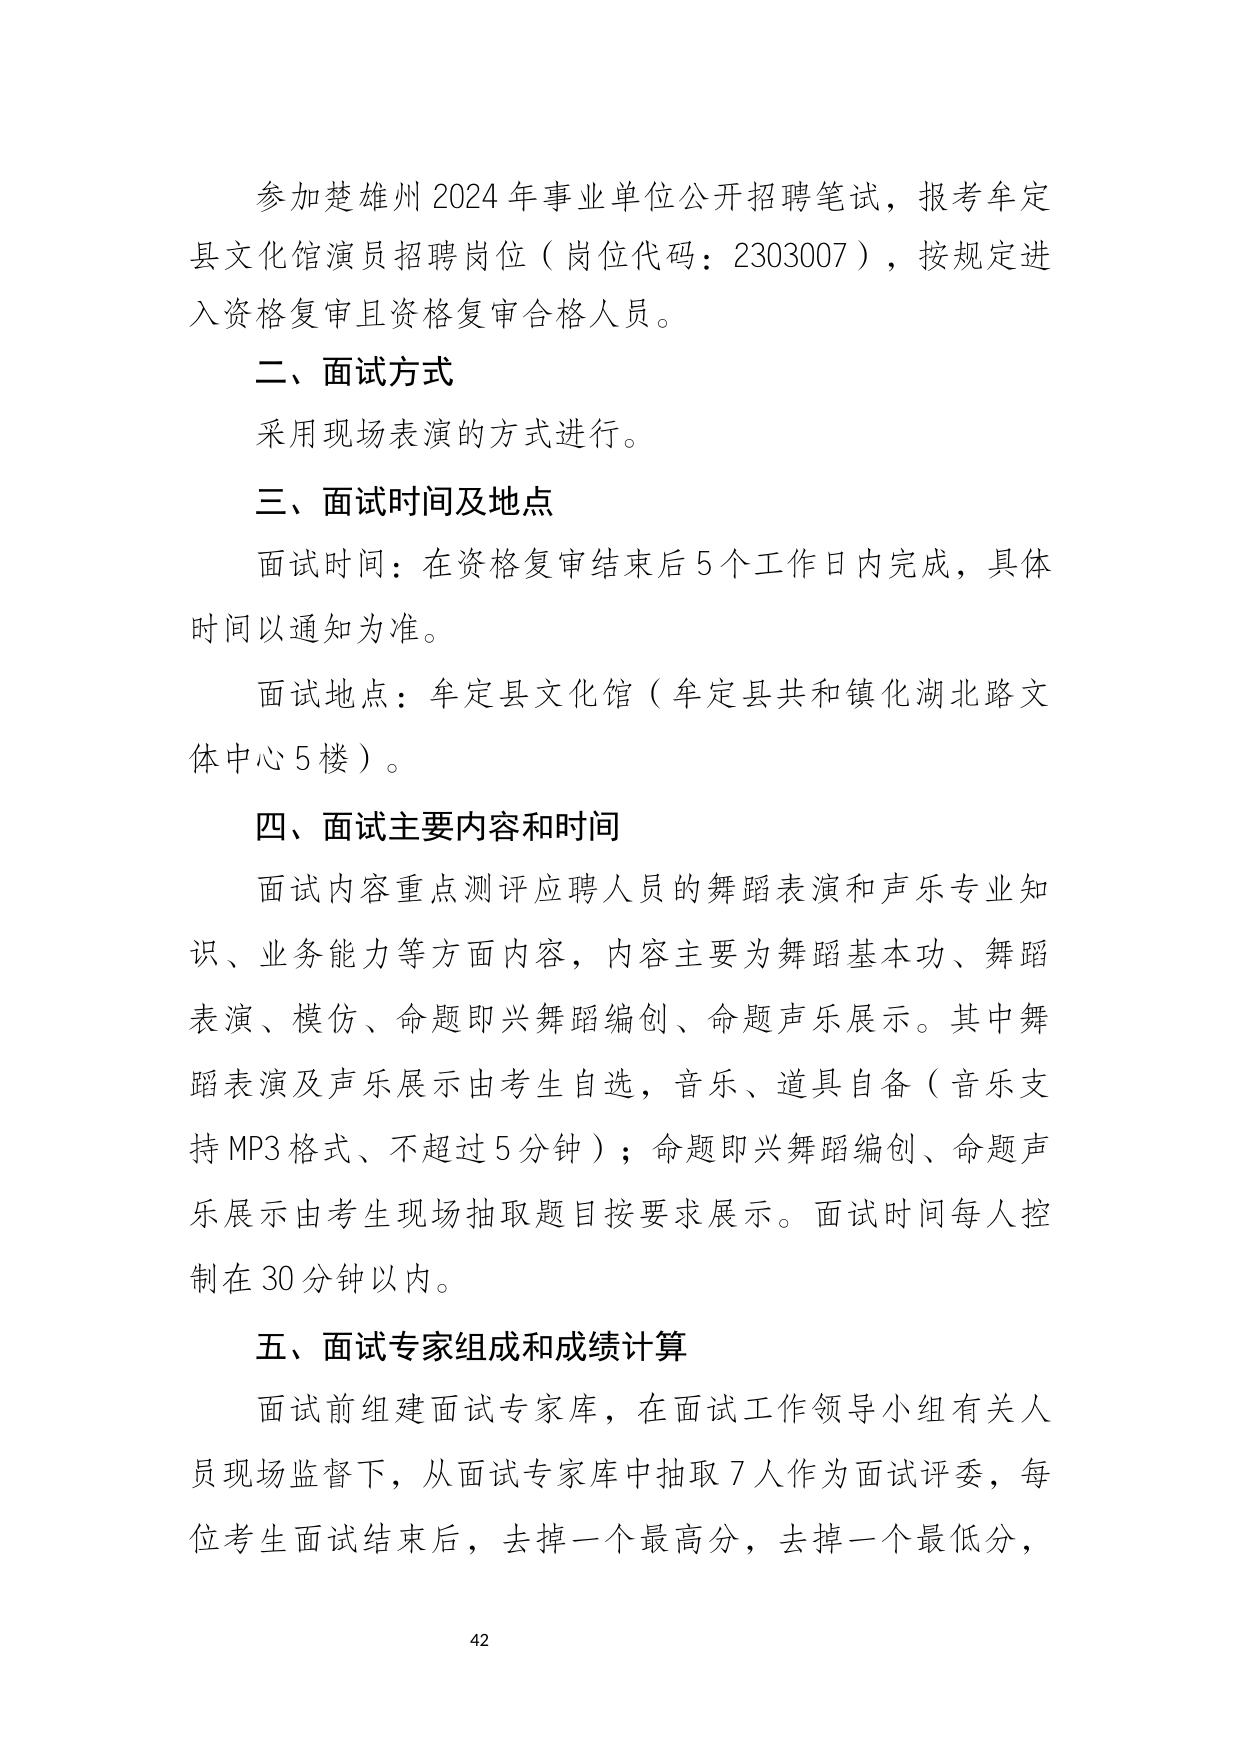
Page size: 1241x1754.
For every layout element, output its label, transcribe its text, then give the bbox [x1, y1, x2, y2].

text 采用现场表演的方式进行。 [187, 402, 1053, 467]
text 面试内容重点测评应聘人员的舞蹈表演和声乐专业知识、业务能力等方面内容，内容主要为舞蹈基本功、舞蹈表演、模仿、命题即兴舞蹈编创、命题声乐展示。其中舞蹈表演及声乐展示由考生自选，音乐、道具自备（音乐支持MP3格式、不超过5分钟）；命题即兴舞蹈编创、命题声乐展示由考生现场抽取题目按要求展示。面试时间每人控制在30分钟以内。 [187, 857, 1053, 1312]
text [187, 1377, 1053, 1572]
text 三、面试时间及地点 [187, 467, 1053, 532]
text 二、面试方式 [187, 337, 1053, 402]
text 面试地点：牟定县文化馆（牟定县共和镇化湖北路文体中心5楼）。 [187, 662, 1053, 792]
text 五、面试专家组成和成绩计算 [187, 1312, 1053, 1377]
text 参加楚雄州2024年事业单位公开招聘笔试，报考牟定县文化馆演员招聘岗位（岗位代码：2303007），按规定进入资格复审且资格复审合格人员。 [187, 162, 1053, 337]
text 面试时间：在资格复审结束后5个工作日内完成，具体时间以通知为准。 [187, 532, 1053, 662]
text 四、面试主要内容和时间 [187, 792, 1053, 857]
